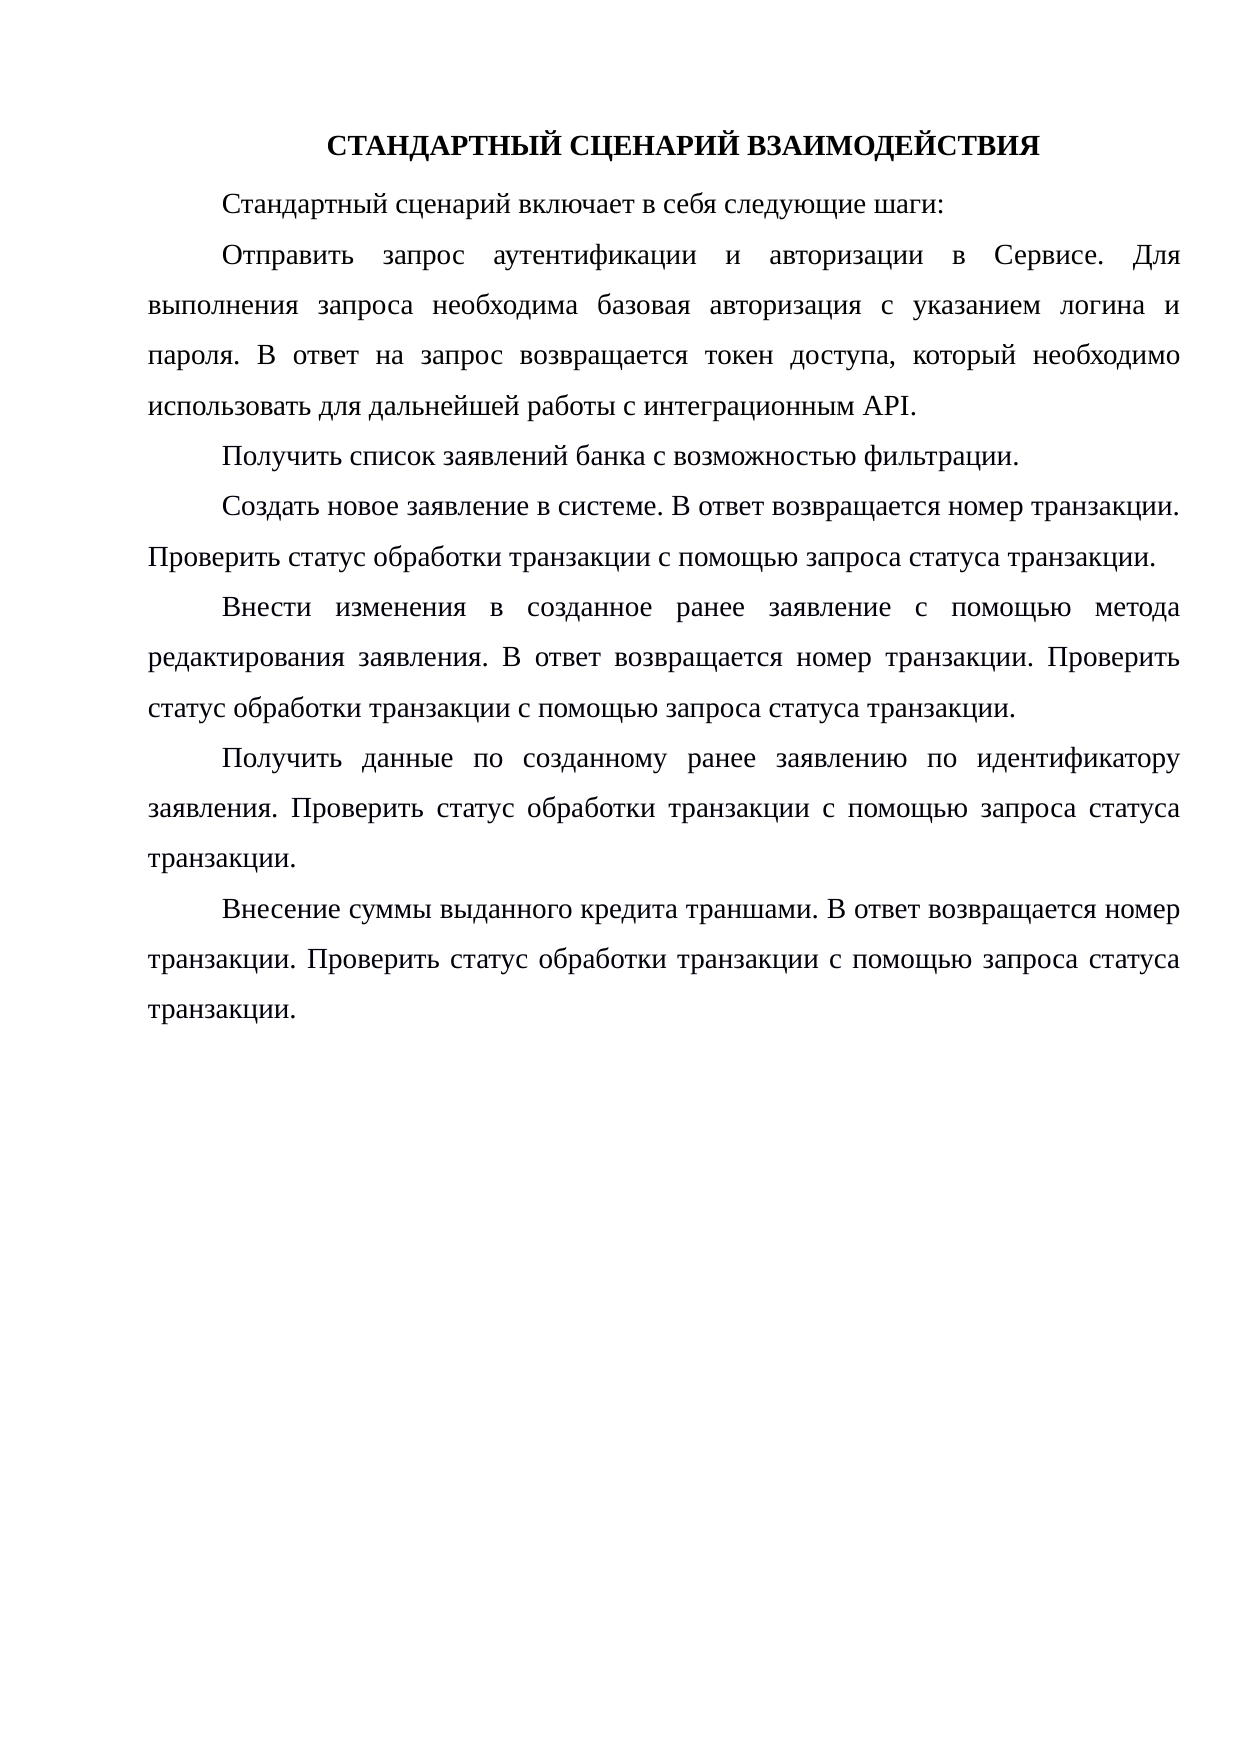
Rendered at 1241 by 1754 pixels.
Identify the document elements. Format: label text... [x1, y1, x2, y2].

list Внести изменения в созданное ранее заявление с помощью метода редактирования заявления. В ответ возвращается номер транзакции. Проверить статус обработки транзакции с помощью запроса статуса транзакции. [148, 589, 1181, 723]
list Отправить запрос аутентификации и авторизации в Сервисе. Для выполнения запроса необходима базовая авторизация с указанием логина и пароля. В ответ на запрос возвращается токен доступа, который необходимо использовать для дальнейшей работы с интеграционным API. [148, 237, 1181, 421]
list Создать новое заявление в системе. В ответ возвращается номер транзакции. Проверить статус обработки транзакции с помощью запроса статуса транзакции. [148, 488, 1181, 572]
list Получить список заявлений банка с возможностью фильтрации. [148, 438, 1181, 472]
list Получить данные по созданному ранее заявлению по идентификатору заявления. Проверить статус обработки транзакции с помощью запроса статуса транзакции. [148, 740, 1181, 874]
text Стандартный сценарий включает в себя следующие шаги: [148, 187, 1181, 220]
list Внесение суммы выданного кредита траншами. В ответ возвращается номер транзакции. Проверить статус обработки транзакции с помощью запроса статуса транзакции. [148, 891, 1181, 1025]
subtitle СТАНДАРТНЫЙ СЦЕНАРИЙ ВЗАИМОДЕЙСТВИЯ [185, 128, 1181, 162]
